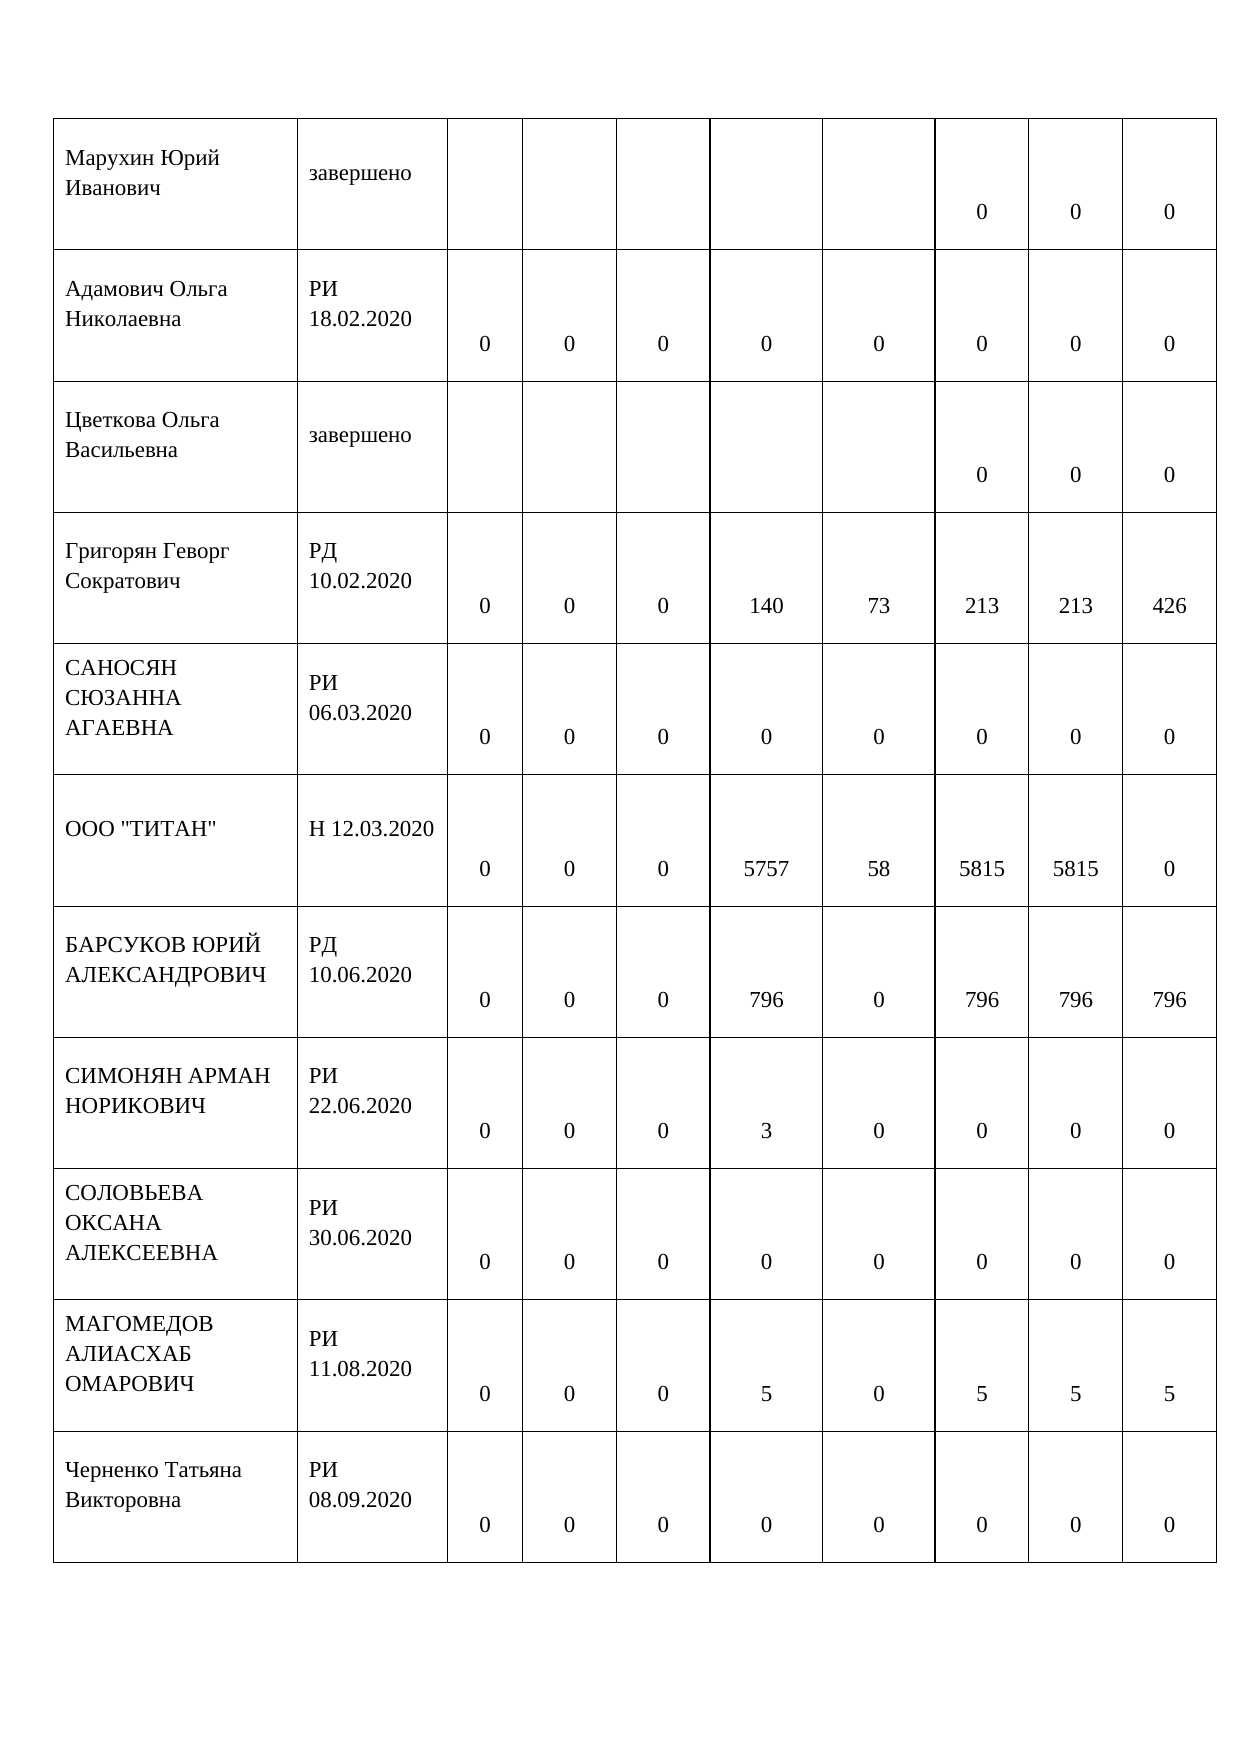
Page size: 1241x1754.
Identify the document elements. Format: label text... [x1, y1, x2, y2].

table_cell 0 [1029, 250, 1122, 381]
table_cell 0 [448, 907, 522, 1037]
table_cell 0 [523, 644, 616, 774]
table_cell 0 [936, 1038, 1028, 1168]
table_cell Григорян Геворг Сократович [54, 513, 297, 643]
table_cell 0 [617, 1300, 709, 1431]
table_cell 0 [936, 382, 1028, 512]
table_cell РИ 18.02.2020 [298, 250, 447, 381]
table_cell 0 [936, 644, 1028, 774]
table_cell 0 [523, 1432, 616, 1562]
table_cell завершено [298, 119, 447, 249]
table_cell 0 [936, 1432, 1028, 1562]
table_cell 0 [448, 513, 522, 643]
table_cell 0 [617, 644, 709, 774]
table_cell 58 [823, 775, 934, 906]
table_cell 0 [1029, 1169, 1122, 1299]
table_cell 3 [711, 1038, 822, 1168]
table_cell 0 [823, 1432, 934, 1562]
table_cell РИ 08.09.2020 [298, 1432, 447, 1562]
table_cell 0 [617, 1432, 709, 1562]
table_cell СОЛОВЬЕВА ОКСАНА АЛЕКСЕЕВНА [54, 1169, 297, 1299]
table_cell [823, 119, 934, 249]
table_cell 0 [448, 644, 522, 774]
table_cell 0 [617, 513, 709, 643]
table_cell 796 [711, 907, 822, 1037]
table_cell 0 [617, 775, 709, 906]
table_cell 0 [711, 1432, 822, 1562]
table_cell 0 [936, 250, 1028, 381]
table_cell РИ 11.08.2020 [298, 1300, 447, 1431]
table_cell 0 [448, 1432, 522, 1562]
table_cell 0 [523, 1169, 616, 1299]
table_cell 796 [1029, 907, 1122, 1037]
table_cell 0 [448, 250, 522, 381]
table_cell 0 [1123, 1038, 1216, 1168]
table_cell 0 [448, 1169, 522, 1299]
table_cell 0 [711, 644, 822, 774]
table_cell 0 [823, 1169, 934, 1299]
table_cell 0 [617, 907, 709, 1037]
table_cell 5757 [711, 775, 822, 906]
table_cell [711, 382, 822, 512]
table_cell 0 [1123, 775, 1216, 906]
table_cell МАГОМЕДОВ АЛИАСХАБ ОМАРОВИЧ [54, 1300, 297, 1431]
table_cell 0 [823, 250, 934, 381]
table_cell 0 [617, 1038, 709, 1168]
table_cell 5 [1123, 1300, 1216, 1431]
table_cell 5 [936, 1300, 1028, 1431]
table_cell завершено [298, 382, 447, 512]
table_cell 0 [523, 250, 616, 381]
table_cell РИ 30.06.2020 [298, 1169, 447, 1299]
table_cell [448, 382, 522, 512]
table_cell [711, 119, 822, 249]
table_cell 796 [936, 907, 1028, 1037]
table_cell 426 [1123, 513, 1216, 643]
table_cell 0 [823, 907, 934, 1037]
table_cell 0 [1123, 119, 1216, 249]
table_cell [617, 382, 709, 512]
table_cell ООО "ТИТАН" [54, 775, 297, 906]
table_cell 140 [711, 513, 822, 643]
table_cell 0 [617, 250, 709, 381]
table_cell 5 [1029, 1300, 1122, 1431]
table_cell РИ 06.03.2020 [298, 644, 447, 774]
table_cell [823, 382, 934, 512]
table_cell 5 [711, 1300, 822, 1431]
table_cell 5815 [936, 775, 1028, 906]
table_cell Цветкова Ольга Васильевна [54, 382, 297, 512]
table_cell Адамович Ольга Николаевна [54, 250, 297, 381]
table_cell 0 [523, 775, 616, 906]
table_cell 0 [936, 119, 1028, 249]
table_cell [617, 119, 709, 249]
table_cell 0 [823, 644, 934, 774]
table_cell 0 [1123, 382, 1216, 512]
table_cell 0 [448, 775, 522, 906]
table_cell РД 10.02.2020 [298, 513, 447, 643]
table_cell 0 [523, 907, 616, 1037]
table_cell 796 [1123, 907, 1216, 1037]
table_cell 0 [523, 513, 616, 643]
table_cell 0 [1123, 1169, 1216, 1299]
table_cell РИ 22.06.2020 [298, 1038, 447, 1168]
table_cell [523, 119, 616, 249]
table_cell Марухин Юрий Иванович [54, 119, 297, 249]
table_cell 0 [523, 1300, 616, 1431]
table_cell 0 [711, 1169, 822, 1299]
table_cell 73 [823, 513, 934, 643]
table_cell 0 [523, 1038, 616, 1168]
table_cell 0 [1029, 382, 1122, 512]
table_cell 0 [936, 1169, 1028, 1299]
table_cell САНОСЯН СЮЗАННА АГАЕВНА [54, 644, 297, 774]
table_cell 0 [711, 250, 822, 381]
table_cell 213 [1029, 513, 1122, 643]
table_cell [523, 382, 616, 512]
table_cell 0 [823, 1038, 934, 1168]
table_cell СИМОНЯН АРМАН НОРИКОВИЧ [54, 1038, 297, 1168]
table_cell 0 [1029, 1038, 1122, 1168]
table_cell 0 [448, 1300, 522, 1431]
table_cell 0 [448, 1038, 522, 1168]
table_cell Н 12.03.2020 [298, 775, 447, 906]
table_cell БАРСУКОВ ЮРИЙ АЛЕКСАНДРОВИЧ [54, 907, 297, 1037]
table_cell 0 [1029, 1432, 1122, 1562]
table_cell Черненко Татьяна Викторовна [54, 1432, 297, 1562]
table_cell 0 [1123, 644, 1216, 774]
table_cell [448, 119, 522, 249]
table_cell РД 10.06.2020 [298, 907, 447, 1037]
table_cell 5815 [1029, 775, 1122, 906]
table_cell 0 [1123, 250, 1216, 381]
table_cell 0 [1029, 119, 1122, 249]
table_cell 0 [1029, 644, 1122, 774]
table_cell 0 [823, 1300, 934, 1431]
table_cell 213 [936, 513, 1028, 643]
table_cell 0 [1123, 1432, 1216, 1562]
table_cell 0 [617, 1169, 709, 1299]
